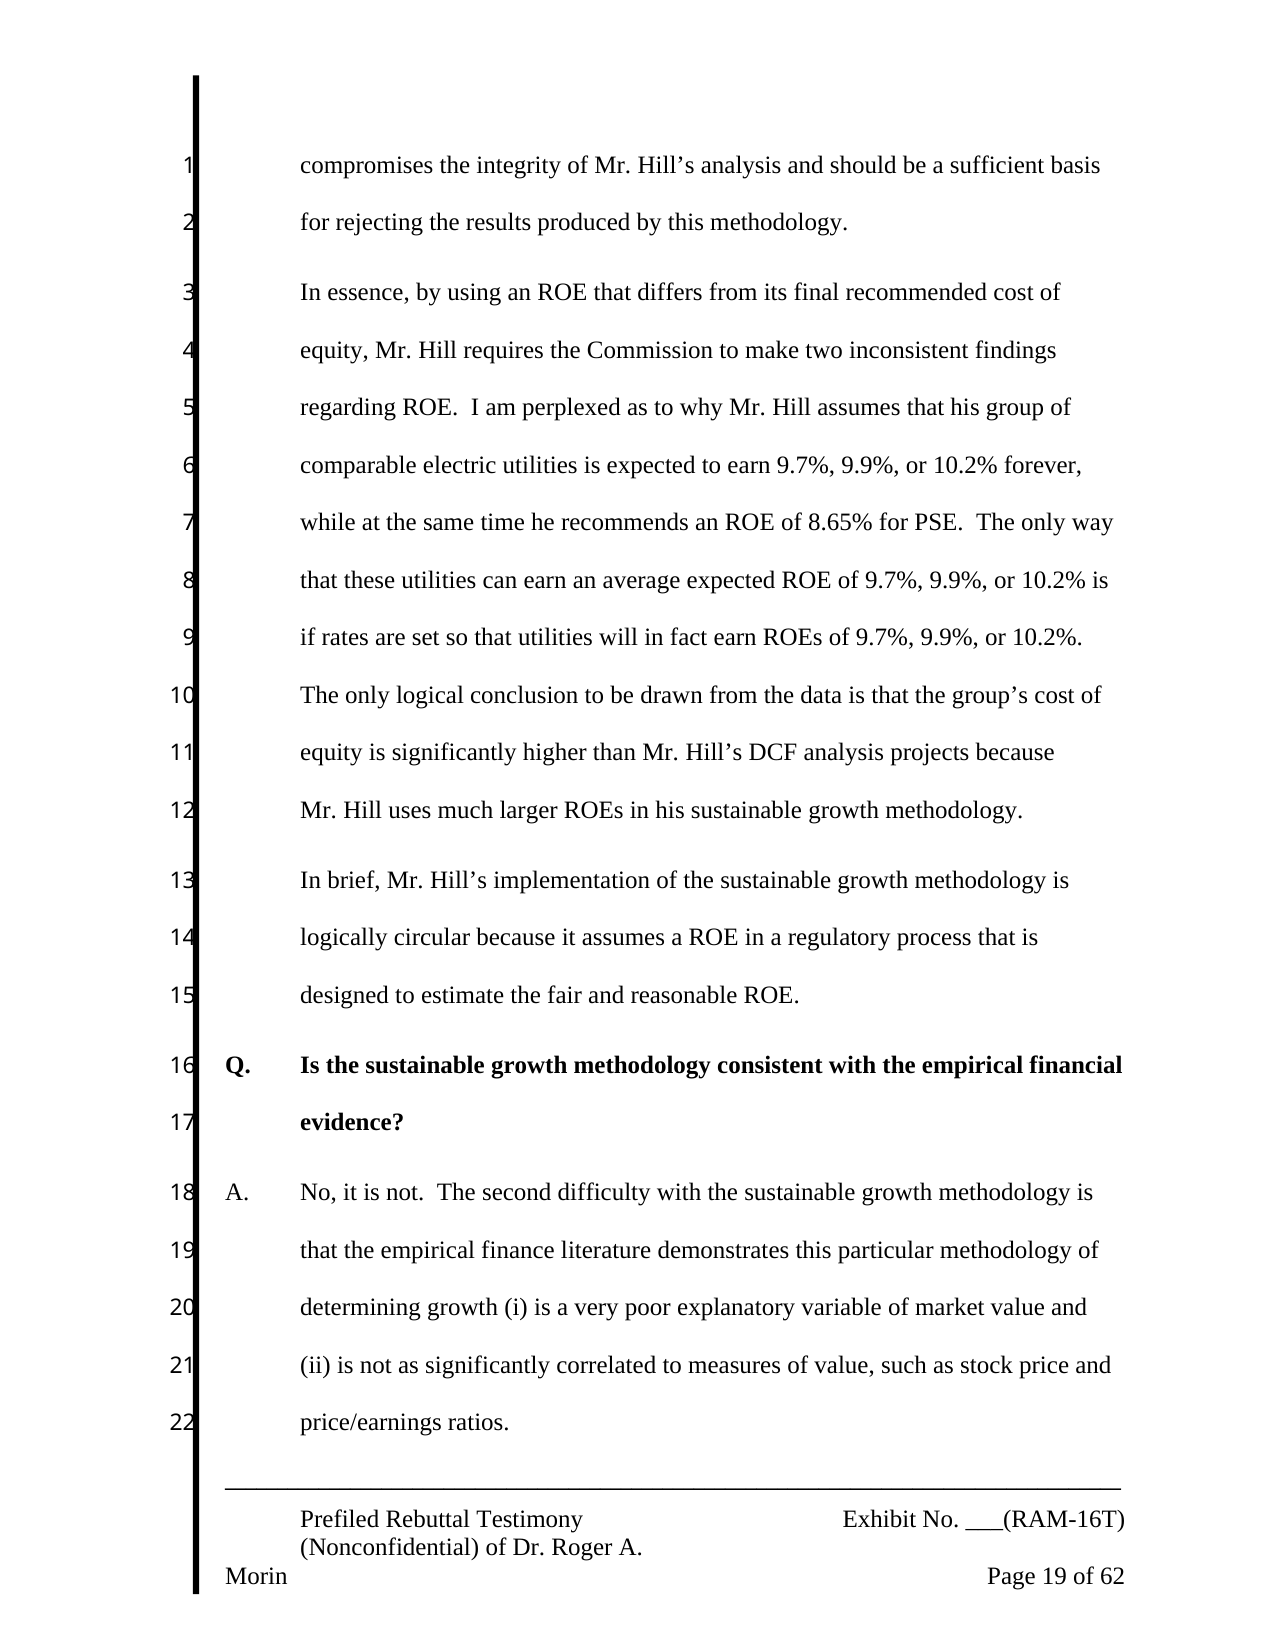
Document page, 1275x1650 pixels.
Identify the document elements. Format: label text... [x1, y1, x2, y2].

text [300, 150, 1125, 236]
text In brief, Mr. Hill’s implementation of the sustainable growth methodology is logically circular because it assumes a ROE in a regulatory process that is designed to estimate the fair and reasonable ROE. [300, 865, 1125, 1009]
text In essence, by using an ROE that differs from its final recommended cost of equity, Mr. Hill requires the Commission to make two inconsistent findings regarding ROE. I am perplexed as to why Mr. Hill assumes that his group of comparable electric utilities is expected to earn 9.7%, 9.9%, or 10.2% forever, while at the same time he recommends an ROE of 8.65% for PSE. The only way that these utilities can earn an average expected ROE of 9.7%, 9.9%, or 10.2% is if rates are set so that utilities will in fact earn ROEs of 9.7%, 9.9%, or 10.2%. The only logical conclusion to be drawn from the data is that the group’s cost of equity is significantly higher than Mr. Hill’s DCF analysis projects because Mr. Hill uses much larger ROEs in his sustainable growth methodology. [300, 277, 1125, 824]
text Q. Is the sustainable growth methodology consistent with the empirical financial evidence? [225, 1050, 1125, 1136]
text A. No, it is not. The second difficulty with the sustainable growth methodology is that the empirical finance literature demonstrates this particular methodology of determining growth (i) is a very poor explanatory variable of market value and (ii) is not as significantly correlated to measures of value, such as stock price and price/earnings ratios. [225, 1177, 1125, 1436]
